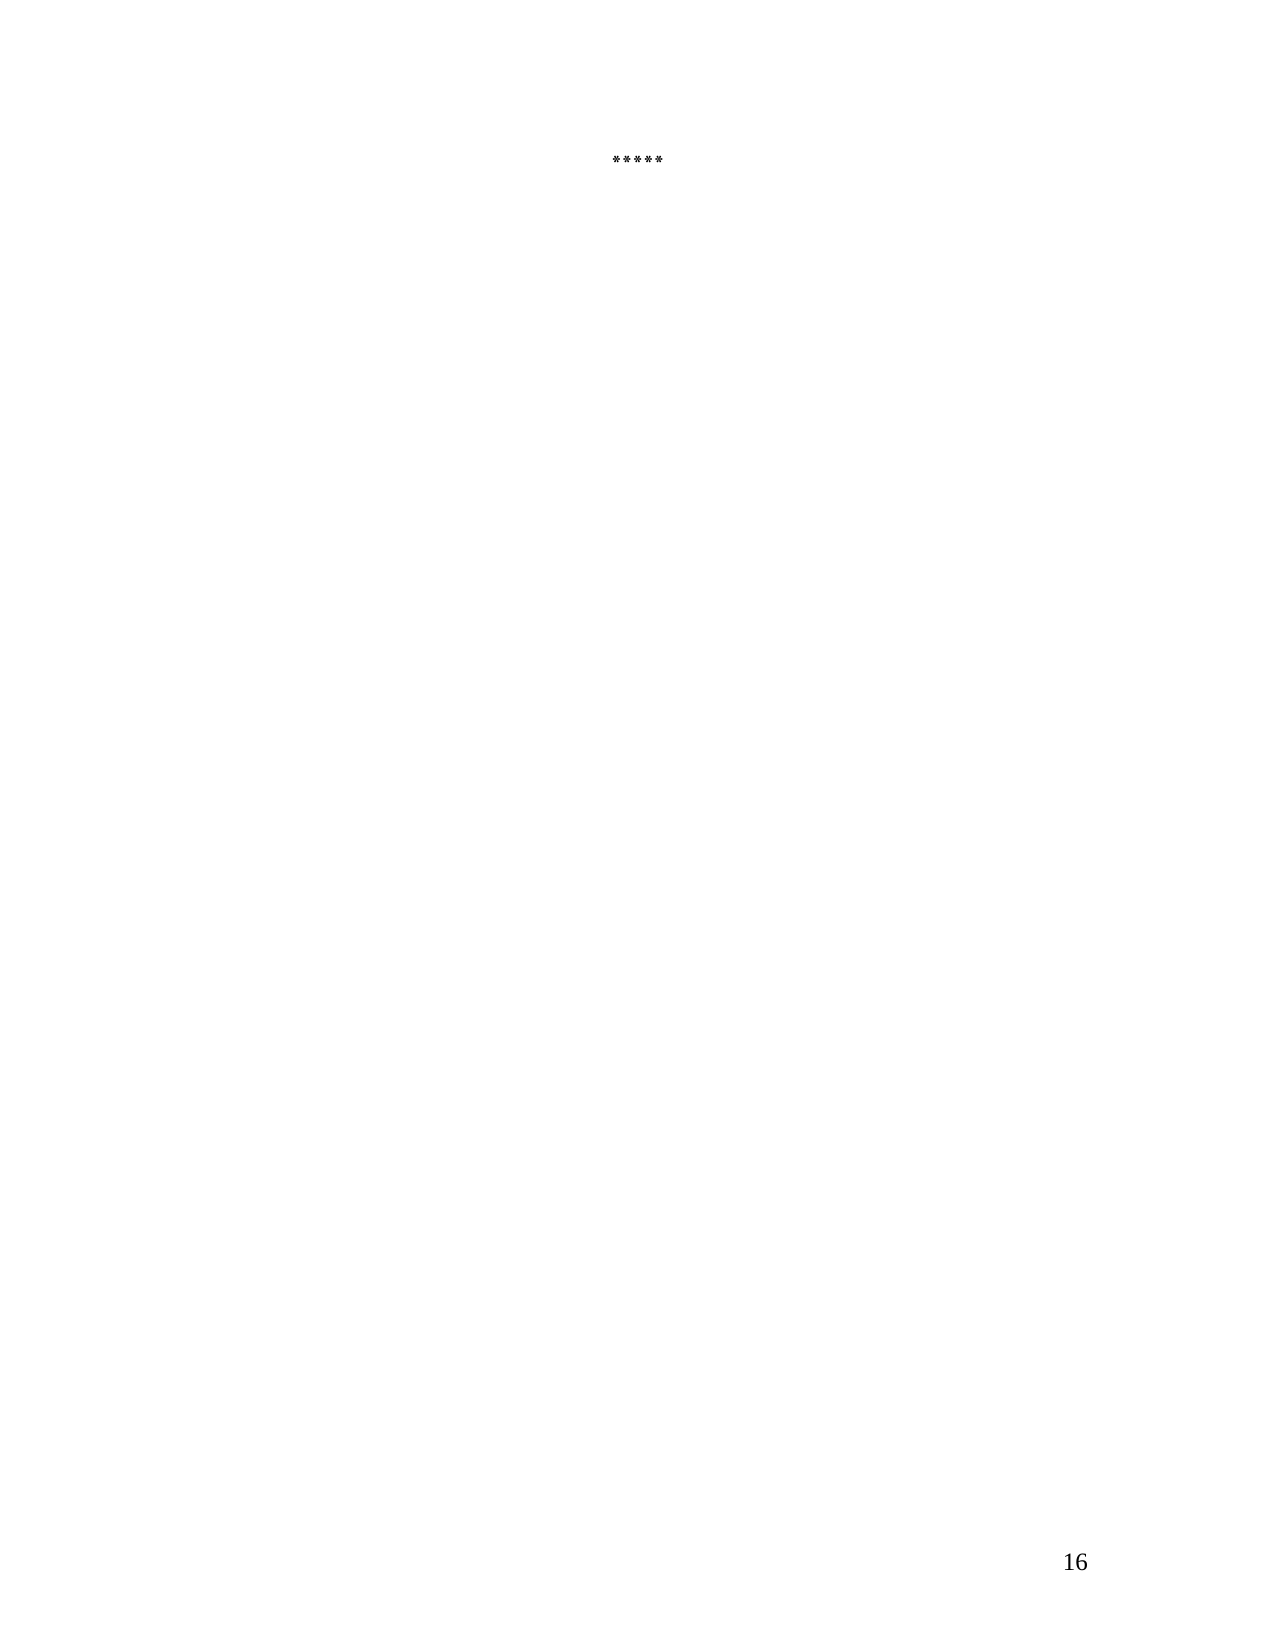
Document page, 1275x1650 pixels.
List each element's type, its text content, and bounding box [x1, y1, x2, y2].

text ***** [187, 150, 1088, 179]
